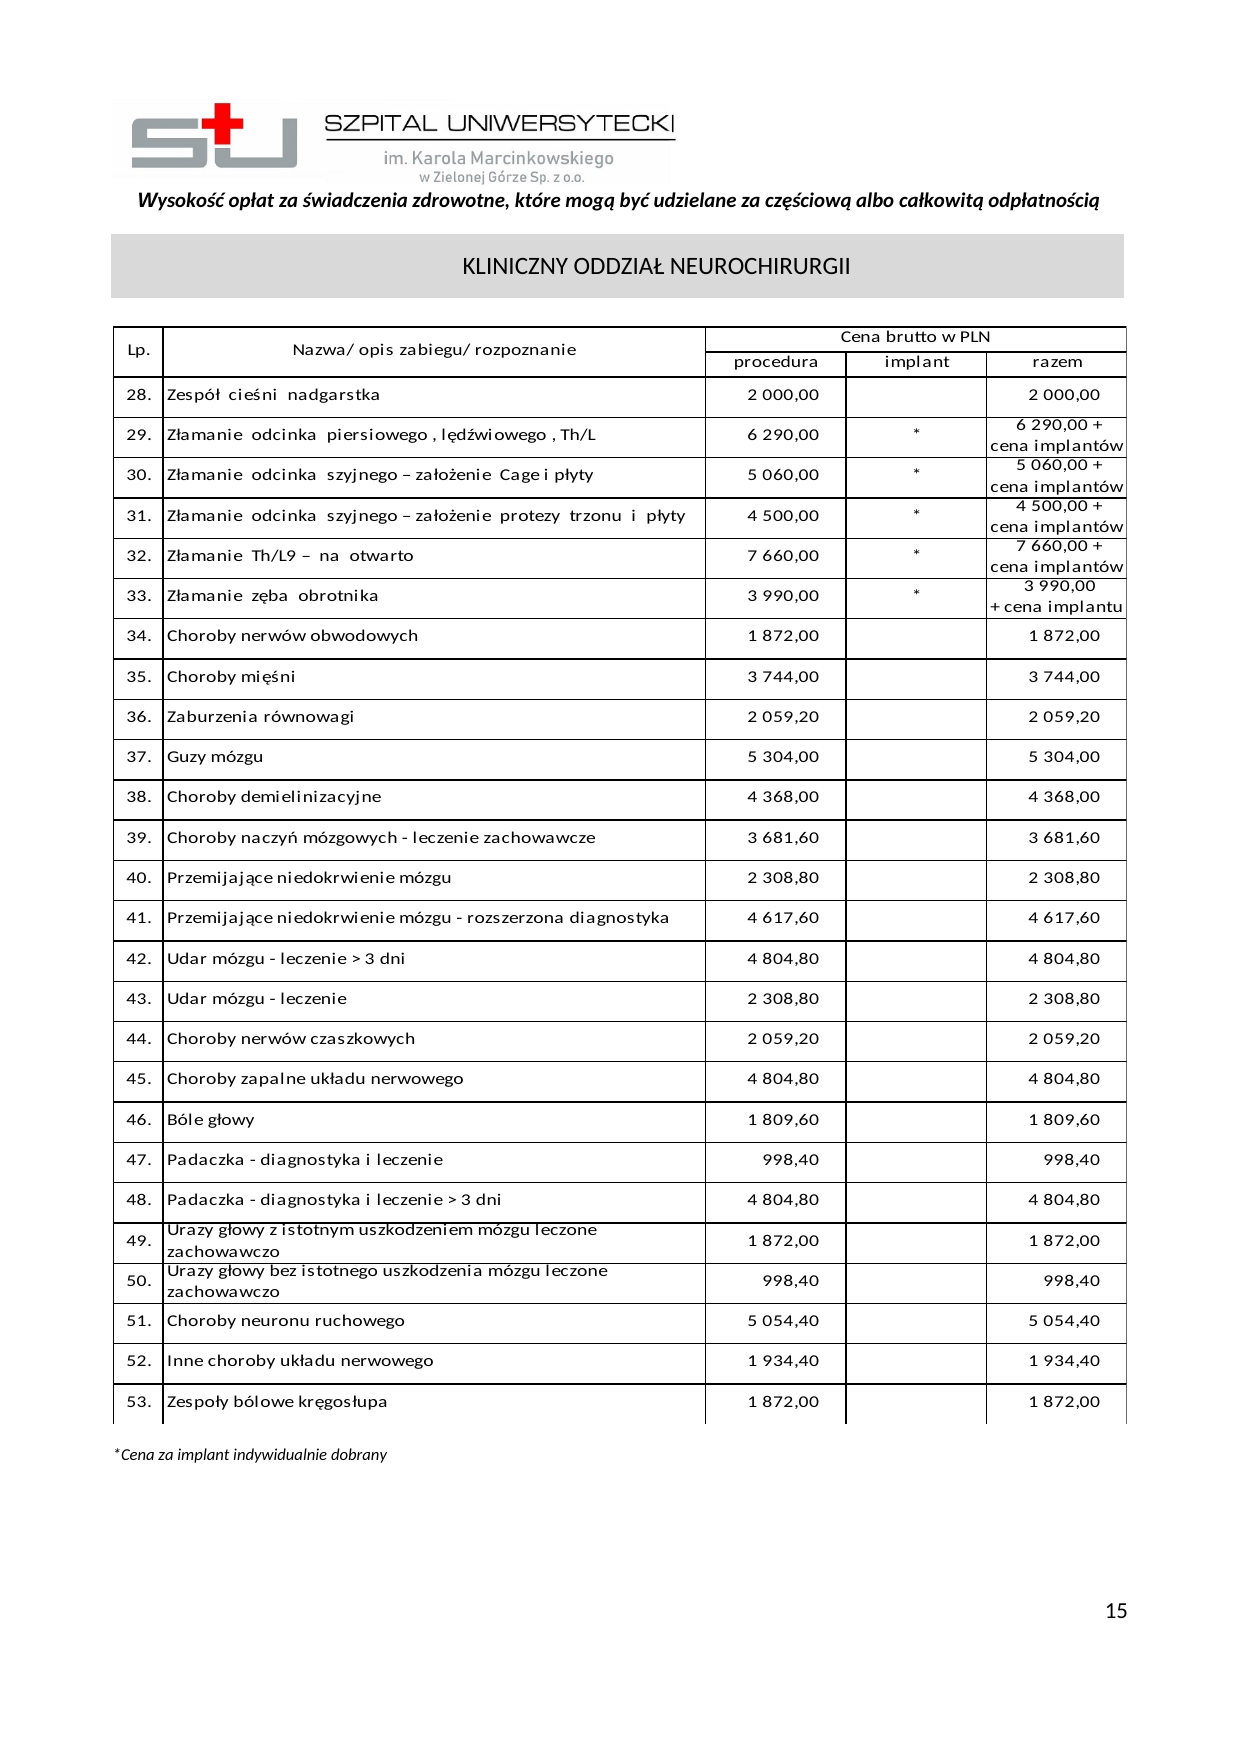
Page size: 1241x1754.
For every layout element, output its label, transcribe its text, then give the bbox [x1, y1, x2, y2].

text *Cena za implant indywidualnie dobrany [112, 336, 1128, 1464]
picture [112, 99, 697, 187]
